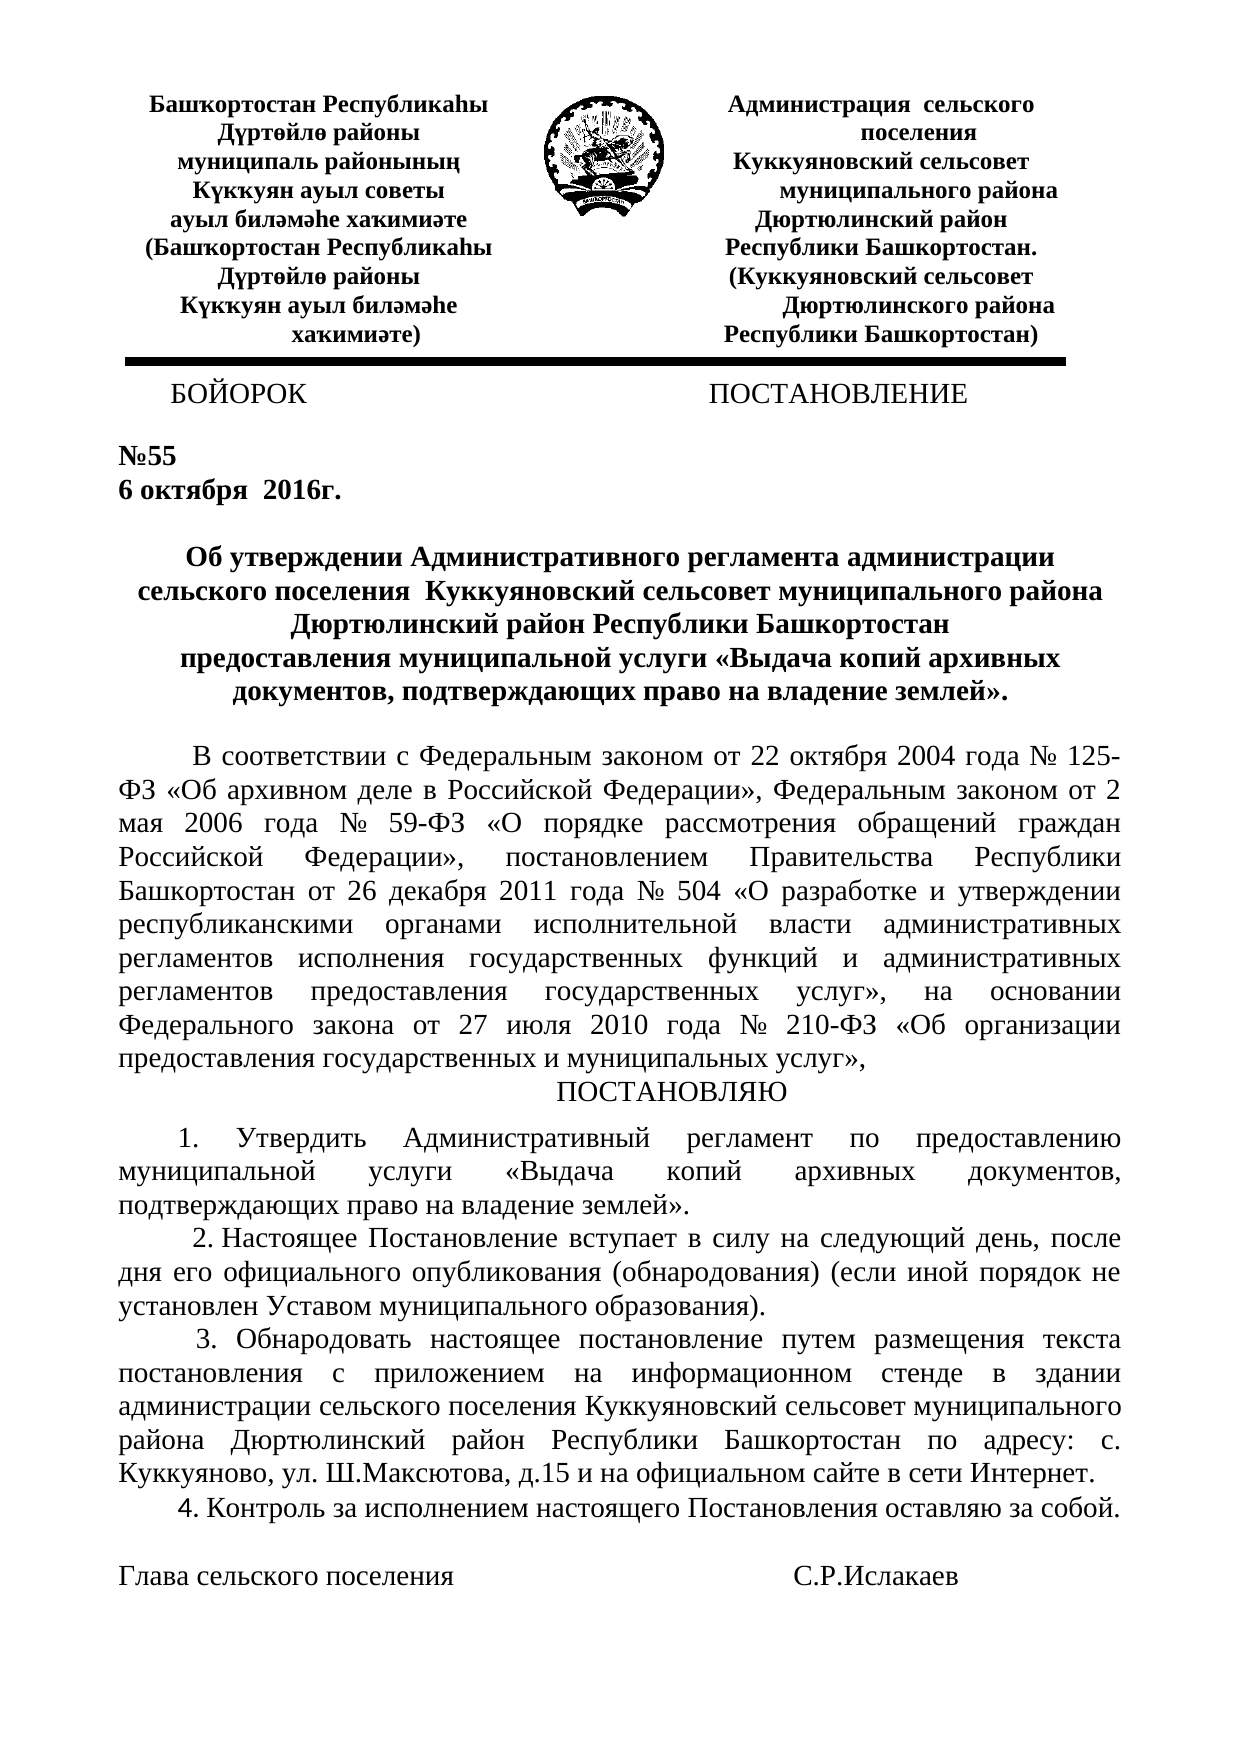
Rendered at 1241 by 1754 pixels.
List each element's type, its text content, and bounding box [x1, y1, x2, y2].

list 4. Контроль за исполнением настоящего Постановления оставляю за собой. [118, 1489, 1122, 1524]
table_header [519, 366, 688, 376]
text ПОСТАНОВЛЯЮ [148, 1074, 1122, 1107]
text 1. Утвердить Административный регламент по предоставлению муниципальной услуги «Выдача копий архивных документов, подтверждающих право на владение землей». [118, 1120, 1122, 1221]
text В соответствии с Федеральным законом от 22 октября 2004 года № 125-ФЗ «Об архивном деле в Российской Федерации», Федеральным законом от 2 мая 2006 года № 59-ФЗ «О порядке рассмотрения обращений граждан Российской Федерации», постановлением Правительства Республики Башкортостан от 26 декабря 2011 года № 504 «О разработке и утверждении республиканскими органами исполнительной власти административных регламентов исполнения государственных функций и административных регламентов предоставления государственных услуг», на основании Федерального закона от 27 июля 2010 года № 210-ФЗ «Об организации предоставления государственных и муниципальных услуг», [118, 738, 1122, 1074]
subtitle 6 октября 2016г. [118, 472, 1122, 506]
subtitle №55 [118, 438, 1122, 472]
picture [536, 88, 672, 223]
subtitle БОЙОРОК ПОСТАНОВЛЕНИЕ [118, 376, 1122, 410]
table_header Башҡортостан Республикаһы Дүртөйлө районы муниципаль районының Күкҡуян ауыл советы ауыл биләмәһе хаҡимиәте (Башҡортостан Республикаһы Дүртөйлө районы Күкҡуян ауыл биләмәһе хаҡимиәте) [118, 89, 519, 376]
table_header Администрация сельского поселения Куккуяновский сельсовет муниципального района Дюртюлинский район Республики Башкортостан. (Куккуяновский сельсовет Дюртюлинского района Республики Башкортостан) [689, 89, 1074, 376]
text 3. Обнародовать настоящее постановление путем размещения текста постановления с приложением на информационном стенде в здании администрации сельского поселения Куккуяновский сельсовет муниципального района Дюртюлинский район Республики Башкортостан по адресу: с. Куккуяново, ул. Ш.Максютова, д.15 и на официальном сайте в сети Интернет. [118, 1321, 1122, 1489]
table_header [519, 89, 688, 357]
text 2. Настоящее Постановление вступает в силу на следующий день, после дня его официального опубликования (обнародования) (если иной порядок не установлен Уставом муниципального образования). [118, 1221, 1122, 1321]
text предоставления муниципальной услуги «Выдача копий архивных документов, подтверждающих право на владение землей». [118, 640, 1122, 707]
text Об утверждении Административного регламента администрации сельского поселения Куккуяновский сельсовет муниципального района Дюртюлинский район Республики Башкортостан [118, 539, 1122, 640]
text Глава сельского поселения С.Р.Ислакаев [118, 1558, 1122, 1592]
